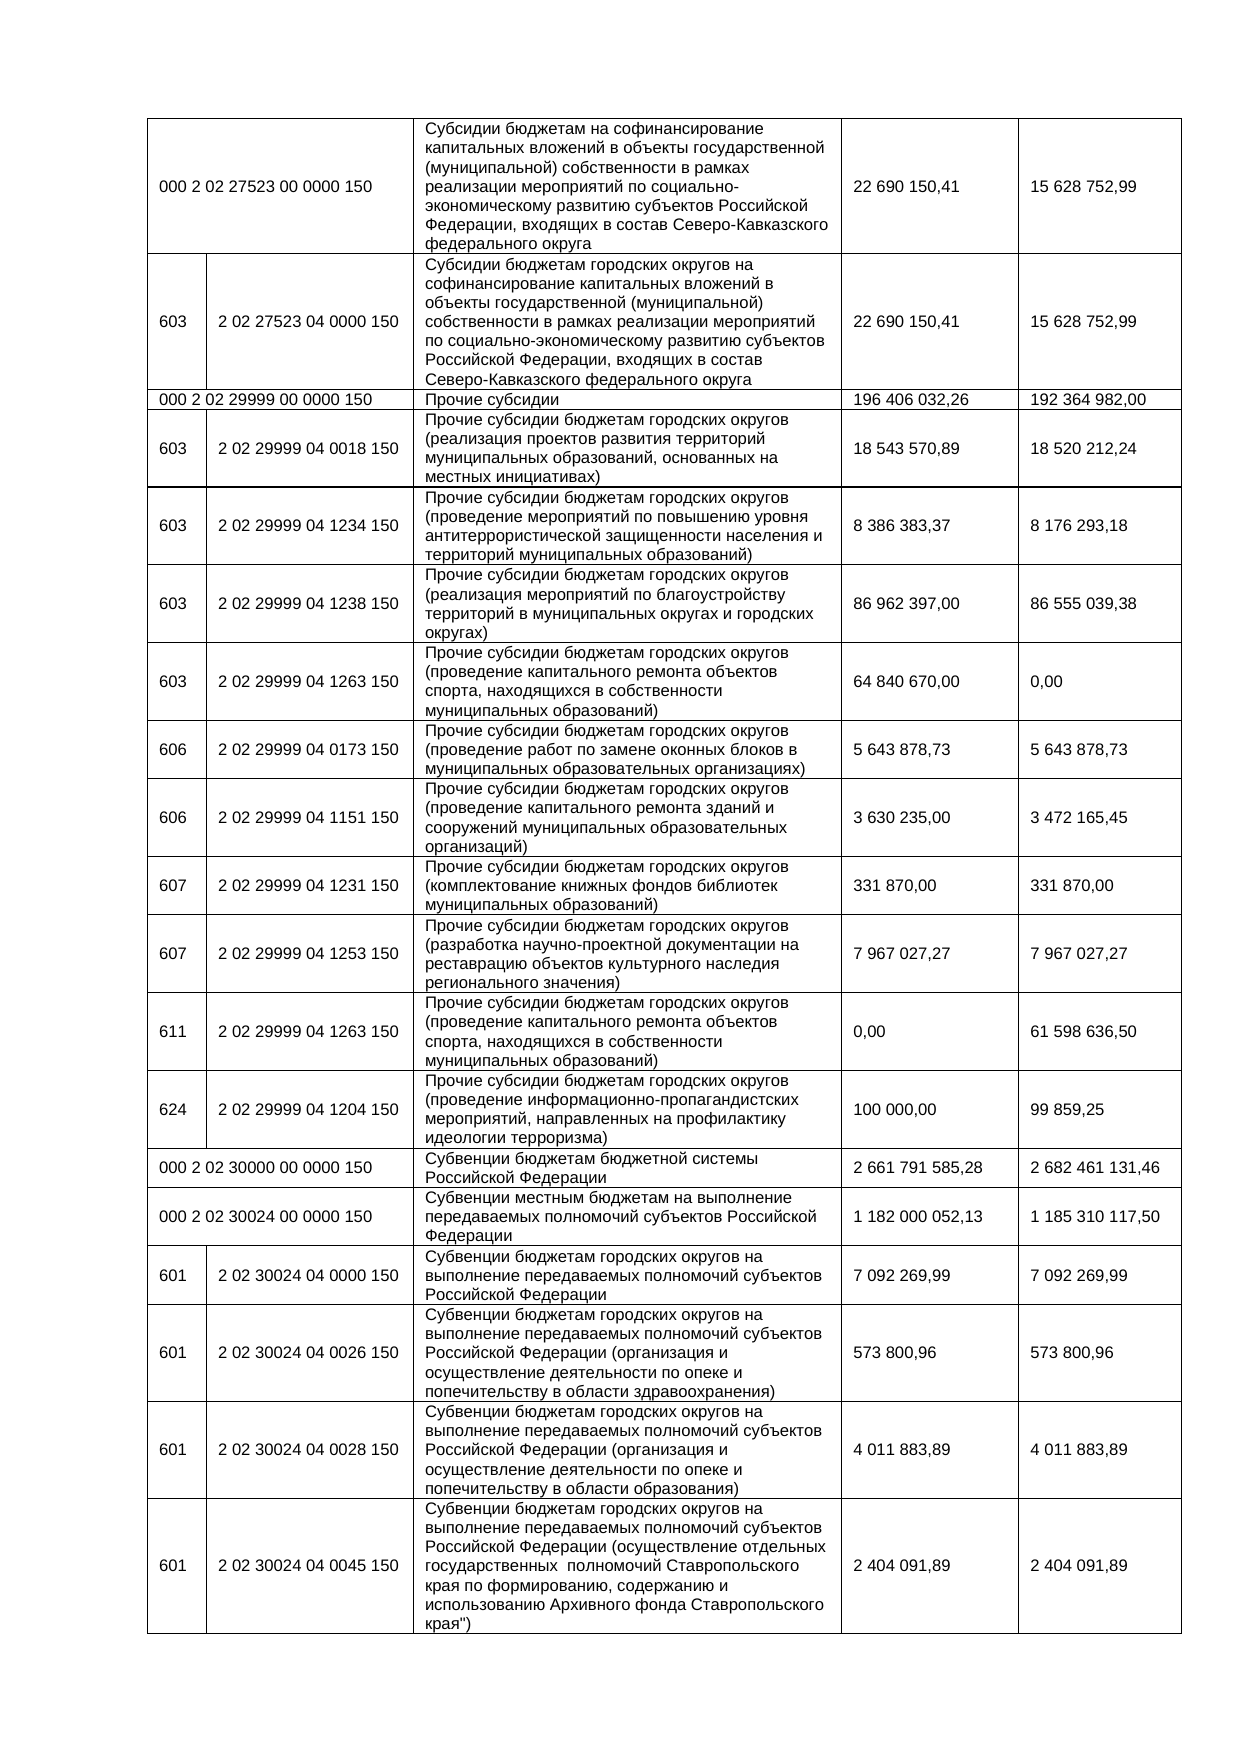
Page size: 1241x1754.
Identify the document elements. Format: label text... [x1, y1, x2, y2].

table_cell 2 02 29999 04 1151 150 [207, 779, 413, 856]
table_cell 8 386 383,37 [842, 488, 1018, 564]
table_cell 601 [148, 1499, 206, 1633]
table_cell 18 543 570,89 [842, 410, 1018, 486]
table_cell 2 02 29999 04 1253 150 [207, 915, 413, 992]
table_cell 5 643 878,73 [1019, 721, 1181, 778]
table_cell 2 02 29999 04 1263 150 [207, 993, 413, 1070]
table_cell 5 643 878,73 [842, 721, 1018, 778]
table_cell 2 404 091,89 [1019, 1499, 1181, 1633]
table_cell Прочие субсидии бюджетам городских округов (проведение капитального ремонта объектов спорта, находящихся в собственности муниципальных образований) [414, 643, 841, 719]
table_cell 2 02 29999 04 1231 150 [207, 857, 413, 914]
table_cell 7 092 269,99 [842, 1246, 1018, 1304]
table_cell 22 690 150,41 [842, 119, 1018, 253]
table_cell 3 472 165,45 [1019, 779, 1181, 856]
table_cell 000 2 02 30000 00 0000 150 [148, 1149, 413, 1187]
table_cell Субсидии бюджетам городских округов на софинансирование капитальных вложений в объекты государственной (муниципальной) собственности в рамках реализации мероприятий по социально-экономическому развитию субъектов Российской Федерации, входящих в состав Северо-Кавказского федерального округа [414, 254, 841, 388]
table_cell 64 840 670,00 [842, 643, 1018, 719]
table_cell Субвенции бюджетам городских округов на выполнение передаваемых полномочий субъектов Российской Федерации (организация и осуществление деятельности по опеке и попечительству в области образования) [414, 1402, 841, 1498]
table_cell 86 555 039,38 [1019, 565, 1181, 642]
table_cell 8 176 293,18 [1019, 488, 1181, 564]
table_cell 2 02 30024 04 0045 150 [207, 1499, 413, 1633]
table_cell Субвенции местным бюджетам на выполнение передаваемых полномочий субъектов Российской Федерации [414, 1188, 841, 1245]
table_cell Субвенции бюджетам городских округов на выполнение передаваемых полномочий субъектов Российской Федерации (осуществление отдельных государственных полномочий Ставропольского края по формированию, содержанию и использованию Архивного фонда Ставропольского края") [414, 1499, 841, 1633]
table_cell Прочие субсидии [414, 390, 841, 409]
table_cell Прочие субсидии бюджетам городских округов (проведение капитального ремонта зданий и сооружений муниципальных образовательных организаций) [414, 779, 841, 856]
table_cell 601 [148, 1246, 206, 1304]
table_cell 2 02 29999 04 1234 150 [207, 488, 413, 564]
table_cell 573 800,96 [1019, 1305, 1181, 1401]
table_cell Прочие субсидии бюджетам городских округов (проведение работ по замене оконных блоков в муниципальных образовательных организациях) [414, 721, 841, 778]
table_cell 3 630 235,00 [842, 779, 1018, 856]
table_cell 2 02 29999 04 0173 150 [207, 721, 413, 778]
table_cell 2 02 29999 04 1204 150 [207, 1071, 413, 1147]
table_cell Субвенции бюджетам бюджетной системы Российской Федерации [414, 1149, 841, 1187]
table_cell 603 [148, 254, 206, 388]
table_cell 2 02 29999 04 1238 150 [207, 565, 413, 642]
table_cell 2 661 791 585,28 [842, 1149, 1018, 1187]
table_cell 86 962 397,00 [842, 565, 1018, 642]
table_cell 2 682 461 131,46 [1019, 1149, 1181, 1187]
table_cell 4 011 883,89 [1019, 1402, 1181, 1498]
table_cell 624 [148, 1071, 206, 1147]
table_cell Субвенции бюджетам городских округов на выполнение передаваемых полномочий субъектов Российской Федерации (организация и осуществление деятельности по опеке и попечительству в области здравоохранения) [414, 1305, 841, 1401]
table_cell 611 [148, 993, 206, 1070]
table_cell 7 092 269,99 [1019, 1246, 1181, 1304]
table_cell 603 [148, 410, 206, 486]
table_cell 15 628 752,99 [1019, 119, 1181, 253]
table_cell 603 [148, 643, 206, 719]
table_cell 603 [148, 565, 206, 642]
table_cell 61 598 636,50 [1019, 993, 1181, 1070]
table_cell 606 [148, 779, 206, 856]
table_cell 22 690 150,41 [842, 254, 1018, 388]
table_cell 606 [148, 721, 206, 778]
table_cell 1 185 310 117,50 [1019, 1188, 1181, 1245]
table_cell 2 02 29999 04 1263 150 [207, 643, 413, 719]
table_cell 607 [148, 857, 206, 914]
table_cell 2 02 27523 04 0000 150 [207, 254, 413, 388]
table_cell 573 800,96 [842, 1305, 1018, 1401]
table_cell 000 2 02 30024 00 0000 150 [148, 1188, 413, 1245]
table_cell 192 364 982,00 [1019, 390, 1181, 409]
table_cell 0,00 [1019, 643, 1181, 719]
table_cell 000 2 02 27523 00 0000 150 [148, 119, 413, 253]
table_cell Прочие субсидии бюджетам городских округов (проведение капитального ремонта объектов спорта, находящихся в собственности муниципальных образований) [414, 993, 841, 1070]
table_cell 601 [148, 1402, 206, 1498]
table_cell 2 02 29999 04 0018 150 [207, 410, 413, 486]
table_cell Прочие субсидии бюджетам городских округов (комплектование книжных фондов библиотек муниципальных образований) [414, 857, 841, 914]
table_cell 2 404 091,89 [842, 1499, 1018, 1633]
table_cell 1 182 000 052,13 [842, 1188, 1018, 1245]
table_cell 2 02 30024 04 0026 150 [207, 1305, 413, 1401]
table_cell 2 02 30024 04 0028 150 [207, 1402, 413, 1498]
table_cell 99 859,25 [1019, 1071, 1181, 1147]
table_cell 196 406 032,26 [842, 390, 1018, 409]
table_cell 7 967 027,27 [842, 915, 1018, 992]
table_cell Прочие субсидии бюджетам городских округов (разработка научно-проектной документации на реставрацию объектов культурного наследия регионального значения) [414, 915, 841, 992]
table_cell 603 [148, 488, 206, 564]
table_cell 18 520 212,24 [1019, 410, 1181, 486]
table_cell 331 870,00 [1019, 857, 1181, 914]
table_cell 7 967 027,27 [1019, 915, 1181, 992]
table_cell Субвенции бюджетам городских округов на выполнение передаваемых полномочий субъектов Российской Федерации [414, 1246, 841, 1304]
table_cell 000 2 02 29999 00 0000 150 [148, 390, 413, 409]
table_cell 15 628 752,99 [1019, 254, 1181, 388]
table_cell 2 02 30024 04 0000 150 [207, 1246, 413, 1304]
table_cell Прочие субсидии бюджетам городских округов (реализация проектов развития территорий муниципальных образований, основанных на местных инициативах) [414, 410, 841, 486]
table_cell 601 [148, 1305, 206, 1401]
table_cell Субсидии бюджетам на софинансирование капитальных вложений в объекты государственной (муниципальной) собственности в рамках реализации мероприятий по социально-экономическому развитию субъектов Российской Федерации, входящих в состав Северо-Кавказского федерального округа [414, 119, 841, 253]
table_cell Прочие субсидии бюджетам городских округов (проведение мероприятий по повышению уровня антитеррористической защищенности населения и территорий муниципальных образований) [414, 488, 841, 564]
table_cell 4 011 883,89 [842, 1402, 1018, 1498]
table_cell 0,00 [842, 993, 1018, 1070]
table_cell 607 [148, 915, 206, 992]
table_cell Прочие субсидии бюджетам городских округов (проведение информационно-пропагандистских мероприятий, направленных на профилактику идеологии терроризма) [414, 1071, 841, 1147]
table_cell Прочие субсидии бюджетам городских округов (реализация мероприятий по благоустройству территорий в муниципальных округах и городских округах) [414, 565, 841, 642]
table_cell 100 000,00 [842, 1071, 1018, 1147]
table_cell 331 870,00 [842, 857, 1018, 914]
